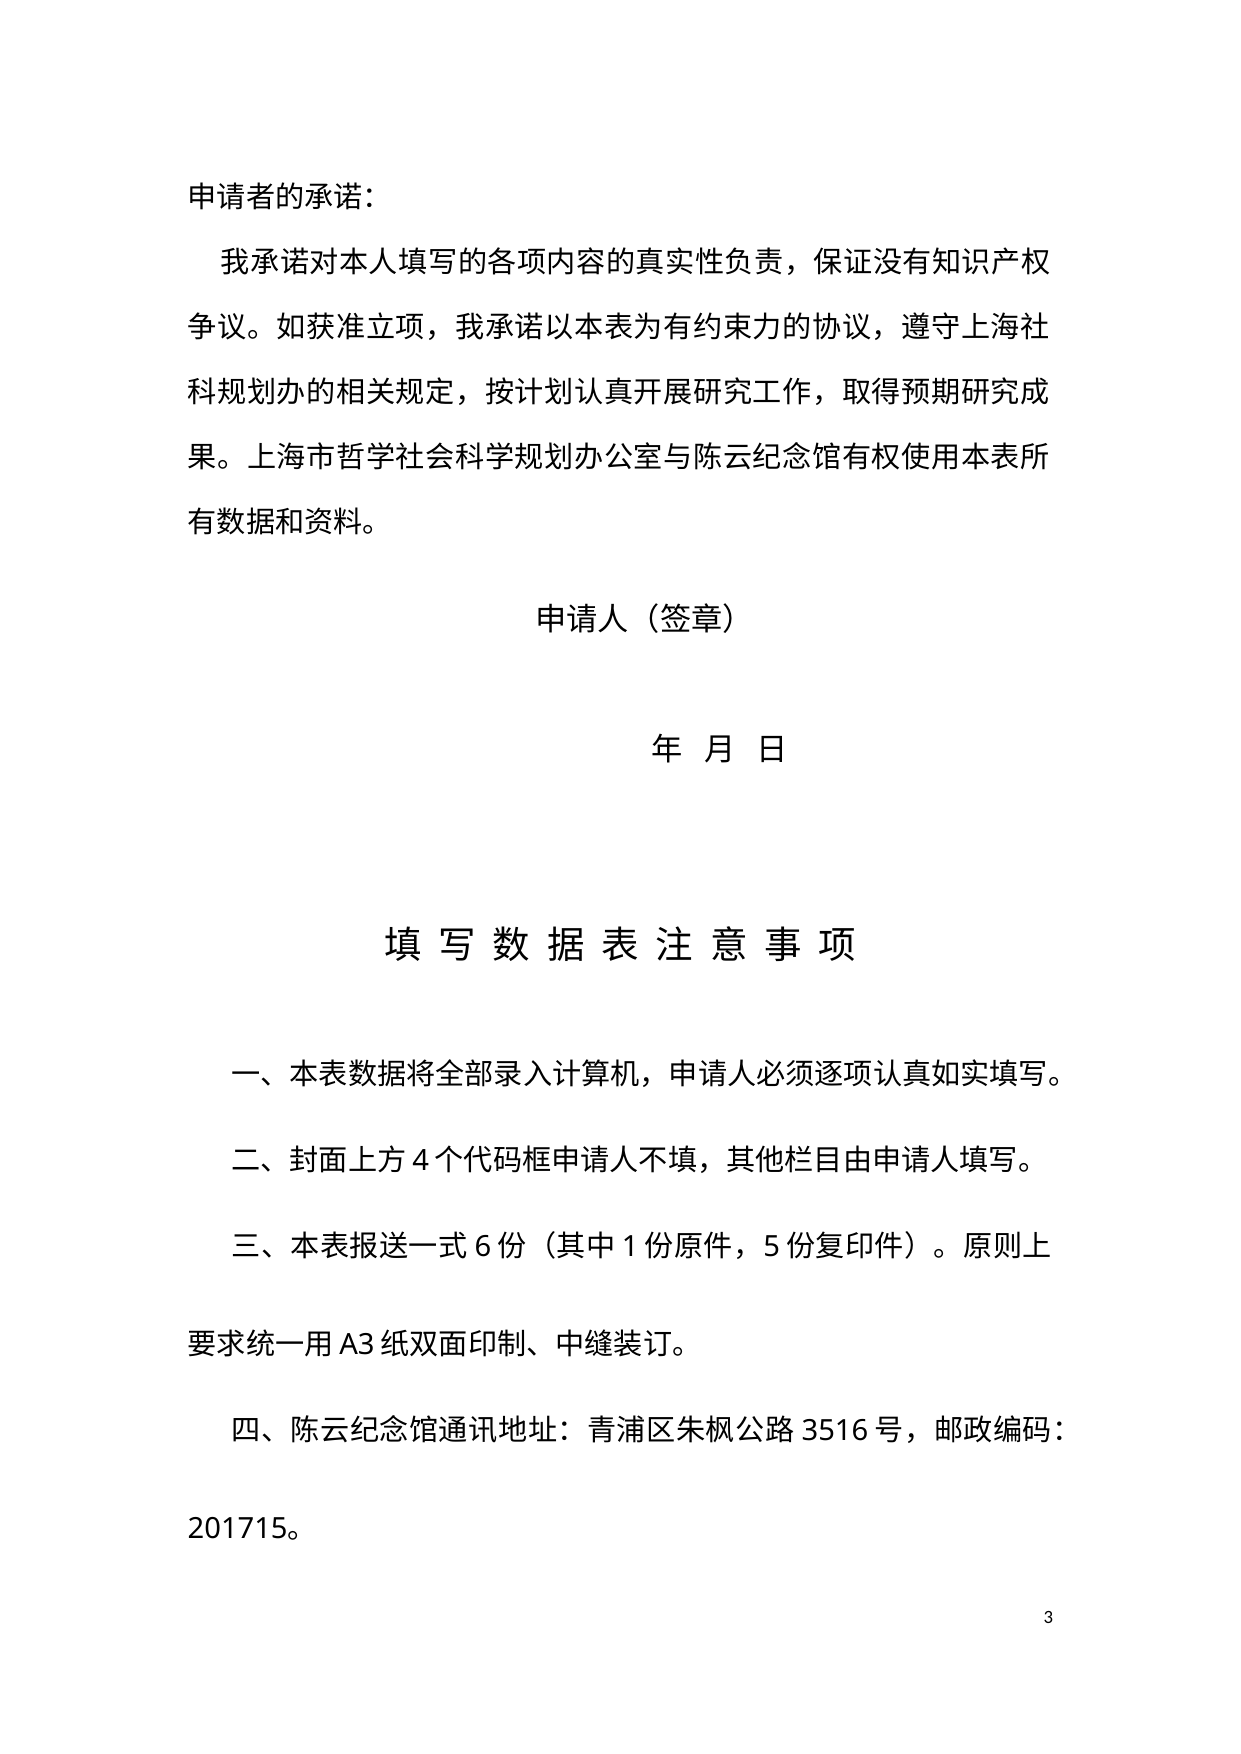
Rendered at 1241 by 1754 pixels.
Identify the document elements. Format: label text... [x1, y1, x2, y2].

text 四、陈云纪念馆通讯地址：青浦区朱枫公路3516号，邮政编码：201715。 [187, 1395, 1053, 1558]
text 三、本表报送一式6份（其中1份原件，5份复印件）。原则上要求统一用A3纸双面印制、中缝装订。 [187, 1212, 1053, 1374]
text 二、封面上方4个代码框申请人不填，其他栏目由申请人填写。 [187, 1126, 1053, 1191]
text 填 写 数 据 表 注 意 事 项 [187, 909, 1053, 974]
text 我承诺对本人填写的各项内容的真实性负责，保证没有知识产权争议。如获准立项，我承诺以本表为有约束力的协议，遵守上海社科规划办的相关规定，按计划认真开展研究工作，取得预期研究成果。上海市哲学社会科学规划办公室与陈云纪念馆有权使用本表所有数据和资料。 [187, 227, 1053, 552]
text 一、本表数据将全部录入计算机，申请人必须逐项认真如实填写。 [187, 1039, 1053, 1104]
text 年 月 日 [187, 714, 959, 779]
text 申请者的承诺： [187, 162, 1053, 227]
text 申请人（签章） [187, 584, 865, 649]
